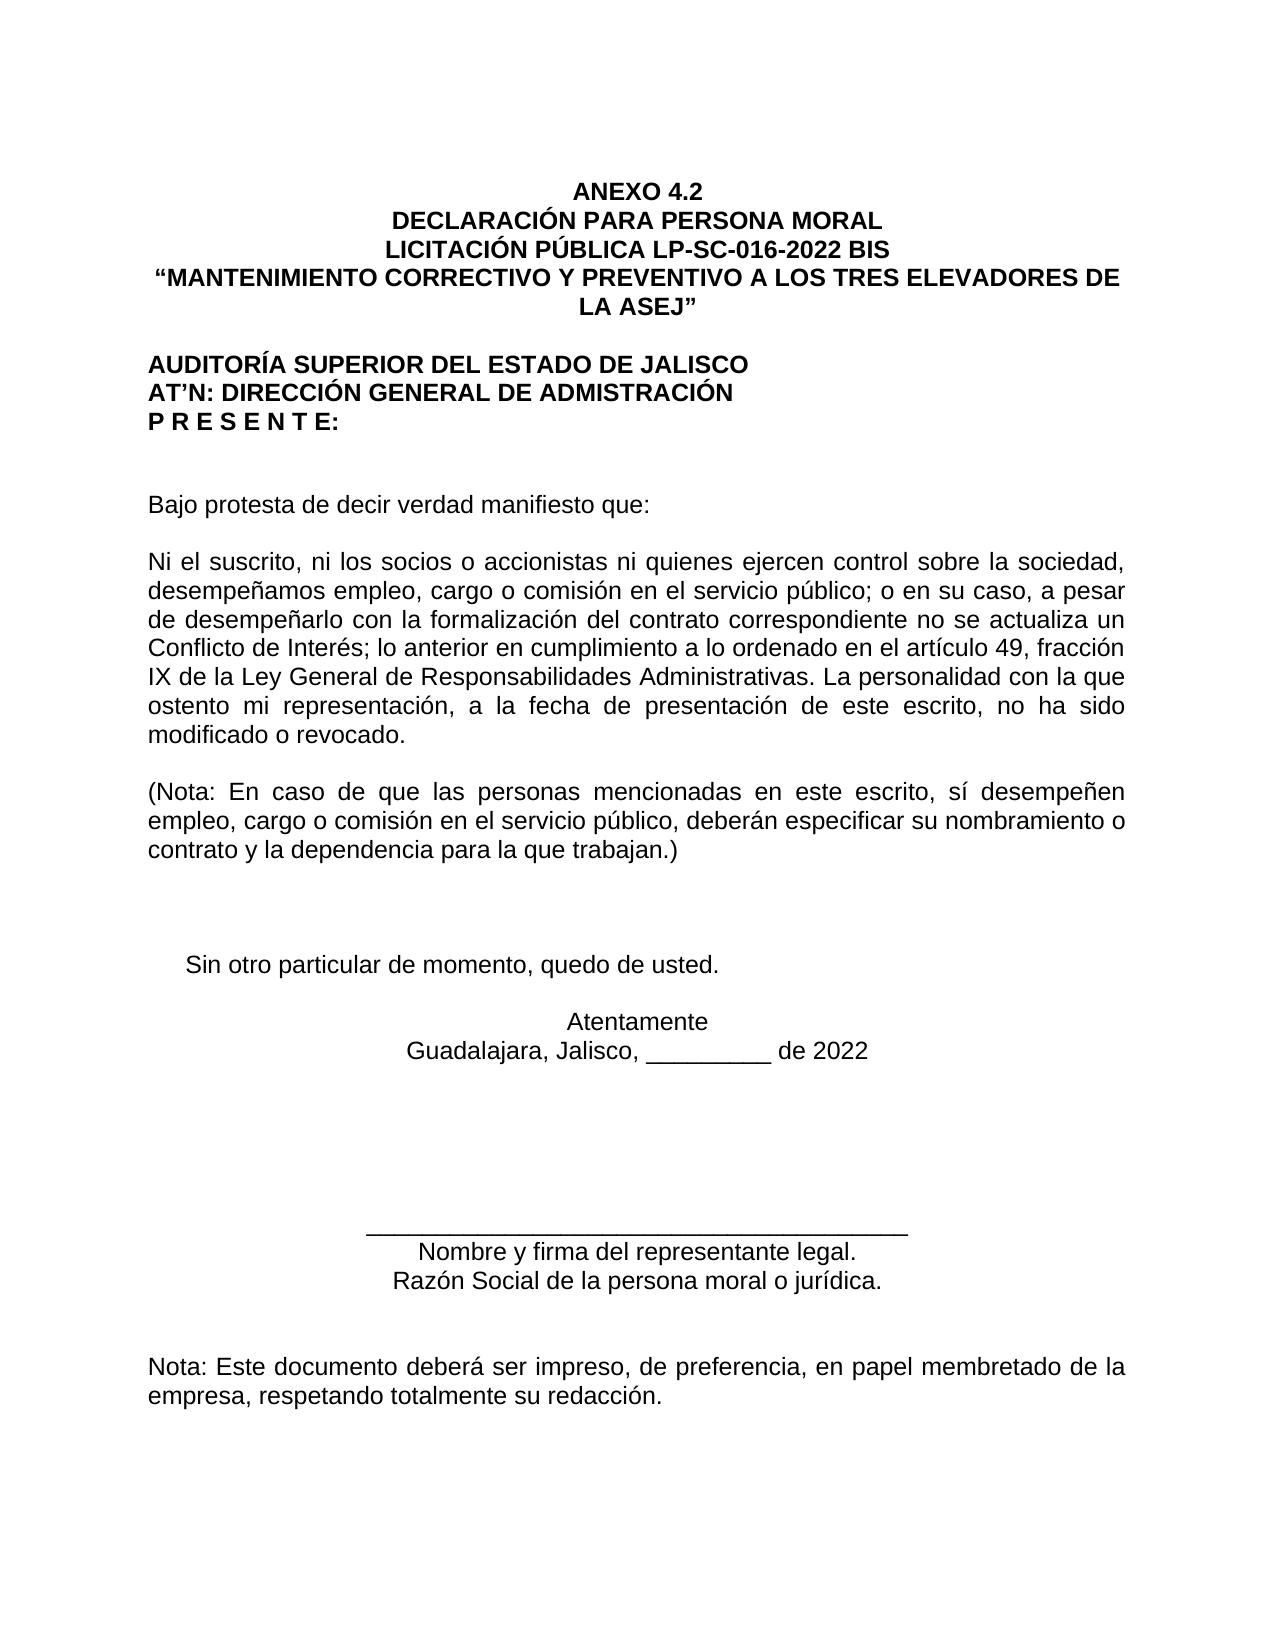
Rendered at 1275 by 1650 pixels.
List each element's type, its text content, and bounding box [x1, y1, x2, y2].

text Ni el suscrito, ni los socios o accionistas ni quienes ejercen control sobre la sociedad, desempeñamos empleo, cargo o comisión en el servicio público; o en su caso, a pesar de desempeñarlo con la formalización del contrato correspondiente no se actualiza un Conflicto de Interés; lo anterior en cumplimiento a lo ordenado en el artículo 49, fracción IX de la Ley General de Responsabilidades Administrativas. La personalidad con la que ostento mi representación, a la fecha de presentación de este escrito, no ha sido modificado o revocado. [148, 547, 1127, 748]
text AUDITORÍA SUPERIOR DEL ESTADO DE JALISCO [148, 350, 1127, 378]
text Bajo protesta de decir verdad manifiesto que: [148, 490, 1127, 518]
text DECLARACIÓN PARA PERSONA MORAL [148, 206, 1127, 235]
text Atentamente [148, 1007, 1127, 1036]
text Razón Social de la persona moral o jurídica. [148, 1266, 1127, 1295]
text “MANTENIMIENTO CORRECTIVO Y PREVENTIVO A LOS TRES ELEVADORES DE LA ASEJ” [148, 263, 1127, 321]
text ANEXO 4.2 [148, 177, 1127, 206]
text Sin otro particular de momento, quedo de usted. [148, 950, 1127, 978]
text LICITACIÓN PÚBLICA LP-SC-016-2022 BIS [148, 235, 1127, 263]
text _______________________________________ [148, 1208, 1127, 1237]
text AT’N: DIRECCIÓN GENERAL DE ADMISTRACIÓN [148, 378, 1127, 407]
text Nombre y firma del representante legal. [148, 1237, 1127, 1266]
text Guadalajara, Jalisco, _________ de 2022 [148, 1036, 1127, 1065]
text P R E S E N T E: [148, 407, 1127, 436]
text (Nota: En caso de que las personas mencionadas en este escrito, sí desempeñen empleo, cargo o comisión en el servicio público, deberán especificar su nombramiento o contrato y la dependencia para la que trabajan.) [148, 777, 1127, 863]
text Nota: Este documento deberá ser impreso, de preferencia, en papel membretado de la empresa, respetando totalmente su redacción. [148, 1352, 1127, 1410]
